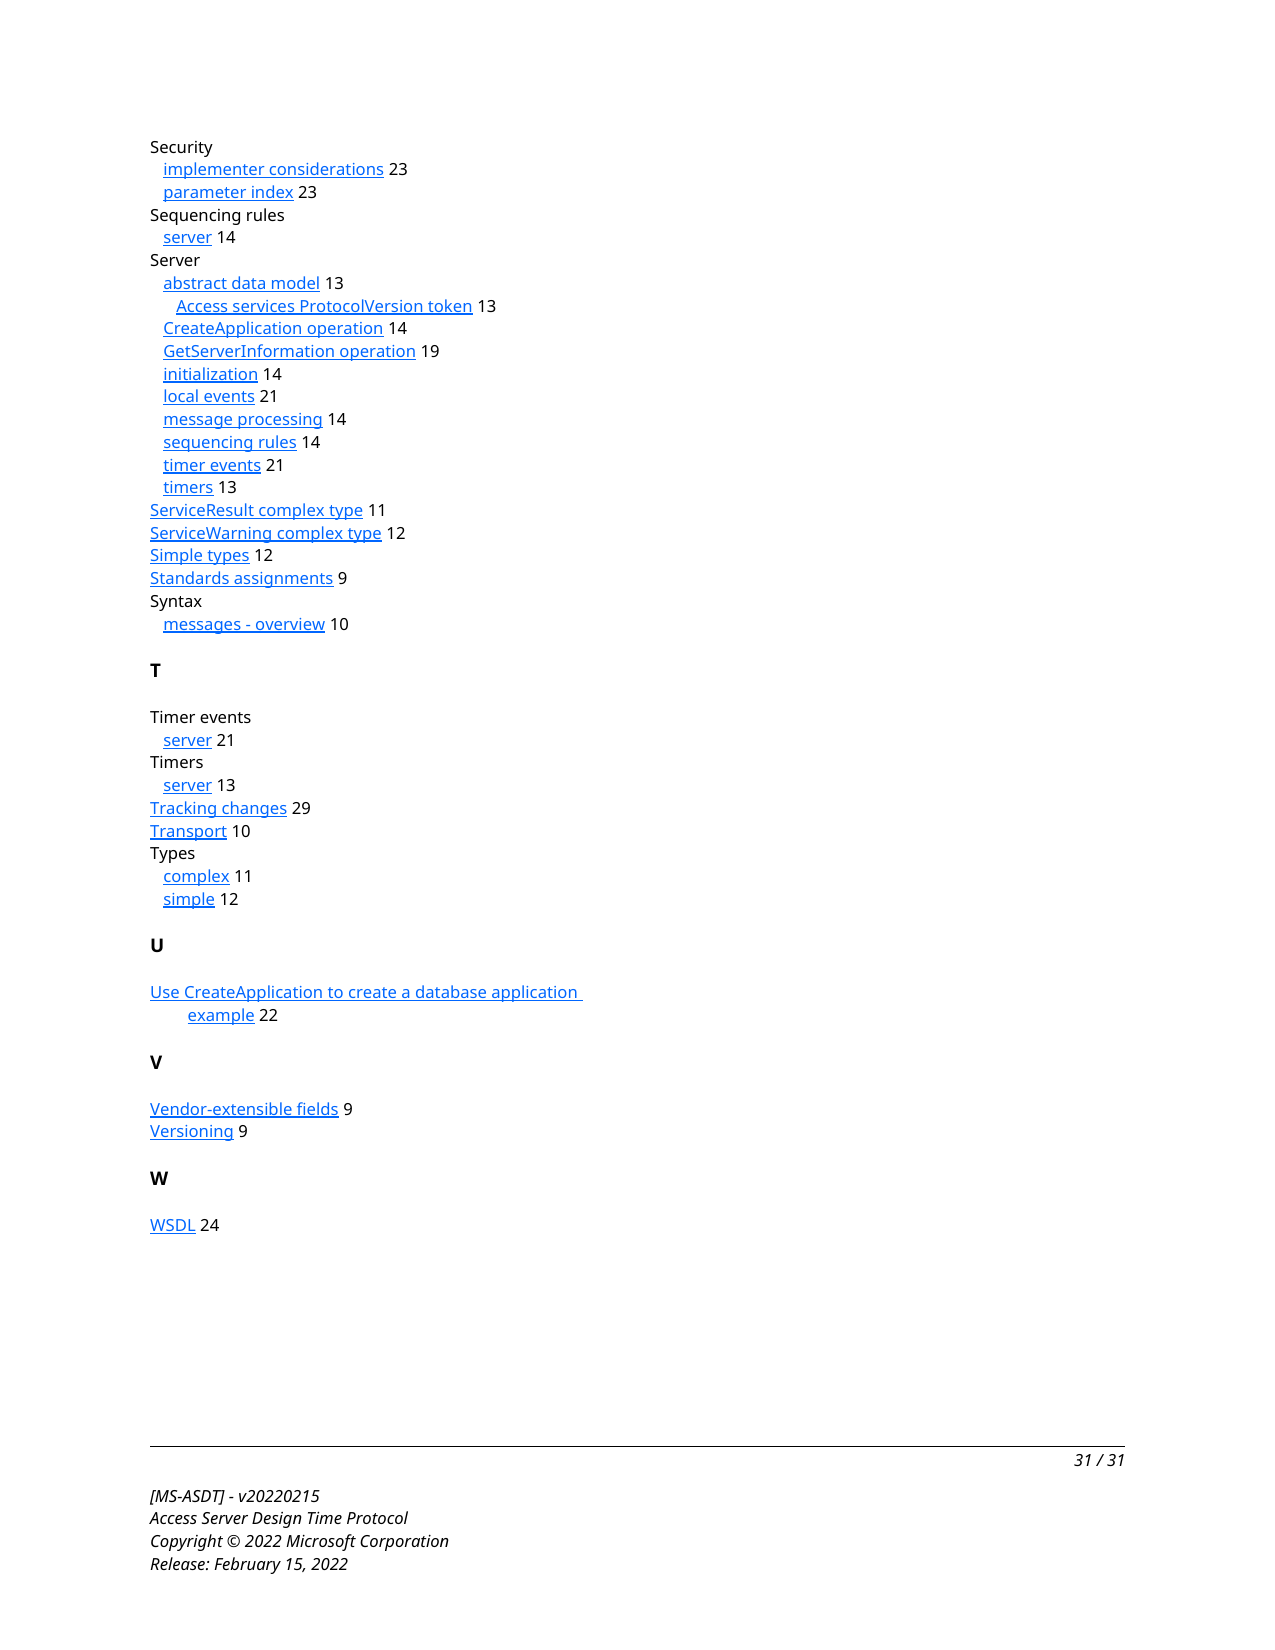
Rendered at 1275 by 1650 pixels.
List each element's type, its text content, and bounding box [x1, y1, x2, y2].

text server 21 [150, 728, 600, 751]
text implementer considerations 23 [150, 158, 600, 181]
text ServiceWarning complex type 11 [150, 521, 600, 544]
text Server [150, 249, 600, 271]
text messages - overview 10 [150, 612, 600, 635]
text timer events 21 [150, 453, 600, 476]
text Types [150, 842, 600, 865]
text Use CreateApplication to create a database application example 22 [150, 981, 600, 1026]
text parameter index 23 [150, 181, 600, 203]
text Vendor-extensible fields 9 [150, 1097, 600, 1120]
text server 13 [150, 774, 600, 797]
text U [150, 933, 600, 958]
text CreateApplication operation 14 [150, 317, 600, 339]
text Tracking changes 28 [150, 797, 600, 819]
text complex 11 [150, 865, 600, 887]
text Security [150, 135, 600, 158]
text Access services ProtocolVersion token 13 [150, 294, 600, 317]
text Versioning 8 [150, 1120, 600, 1143]
text server 14 [150, 226, 600, 249]
text initialization 13 [150, 362, 600, 385]
text Syntax [150, 589, 600, 612]
text local events 21 [150, 385, 600, 408]
text V [150, 1049, 600, 1075]
text Standards assignments 9 [150, 567, 600, 589]
text ServiceResult complex type 11 [150, 498, 600, 521]
text Timer events [150, 706, 600, 728]
text Sequencing rules [150, 203, 600, 226]
text sequencing rules 14 [150, 430, 600, 453]
text simple 12 [150, 887, 600, 910]
text WSDL 24 [150, 1214, 600, 1236]
text message processing 14 [150, 408, 600, 430]
text W [150, 1166, 600, 1191]
text timers 13 [150, 476, 600, 498]
text Simple types 12 [150, 544, 600, 567]
text T [150, 657, 600, 683]
text GetServerInformation operation 19 [150, 339, 600, 362]
text abstract data model 13 [150, 271, 600, 294]
text Timers [150, 751, 600, 774]
text Transport 10 [150, 819, 600, 842]
